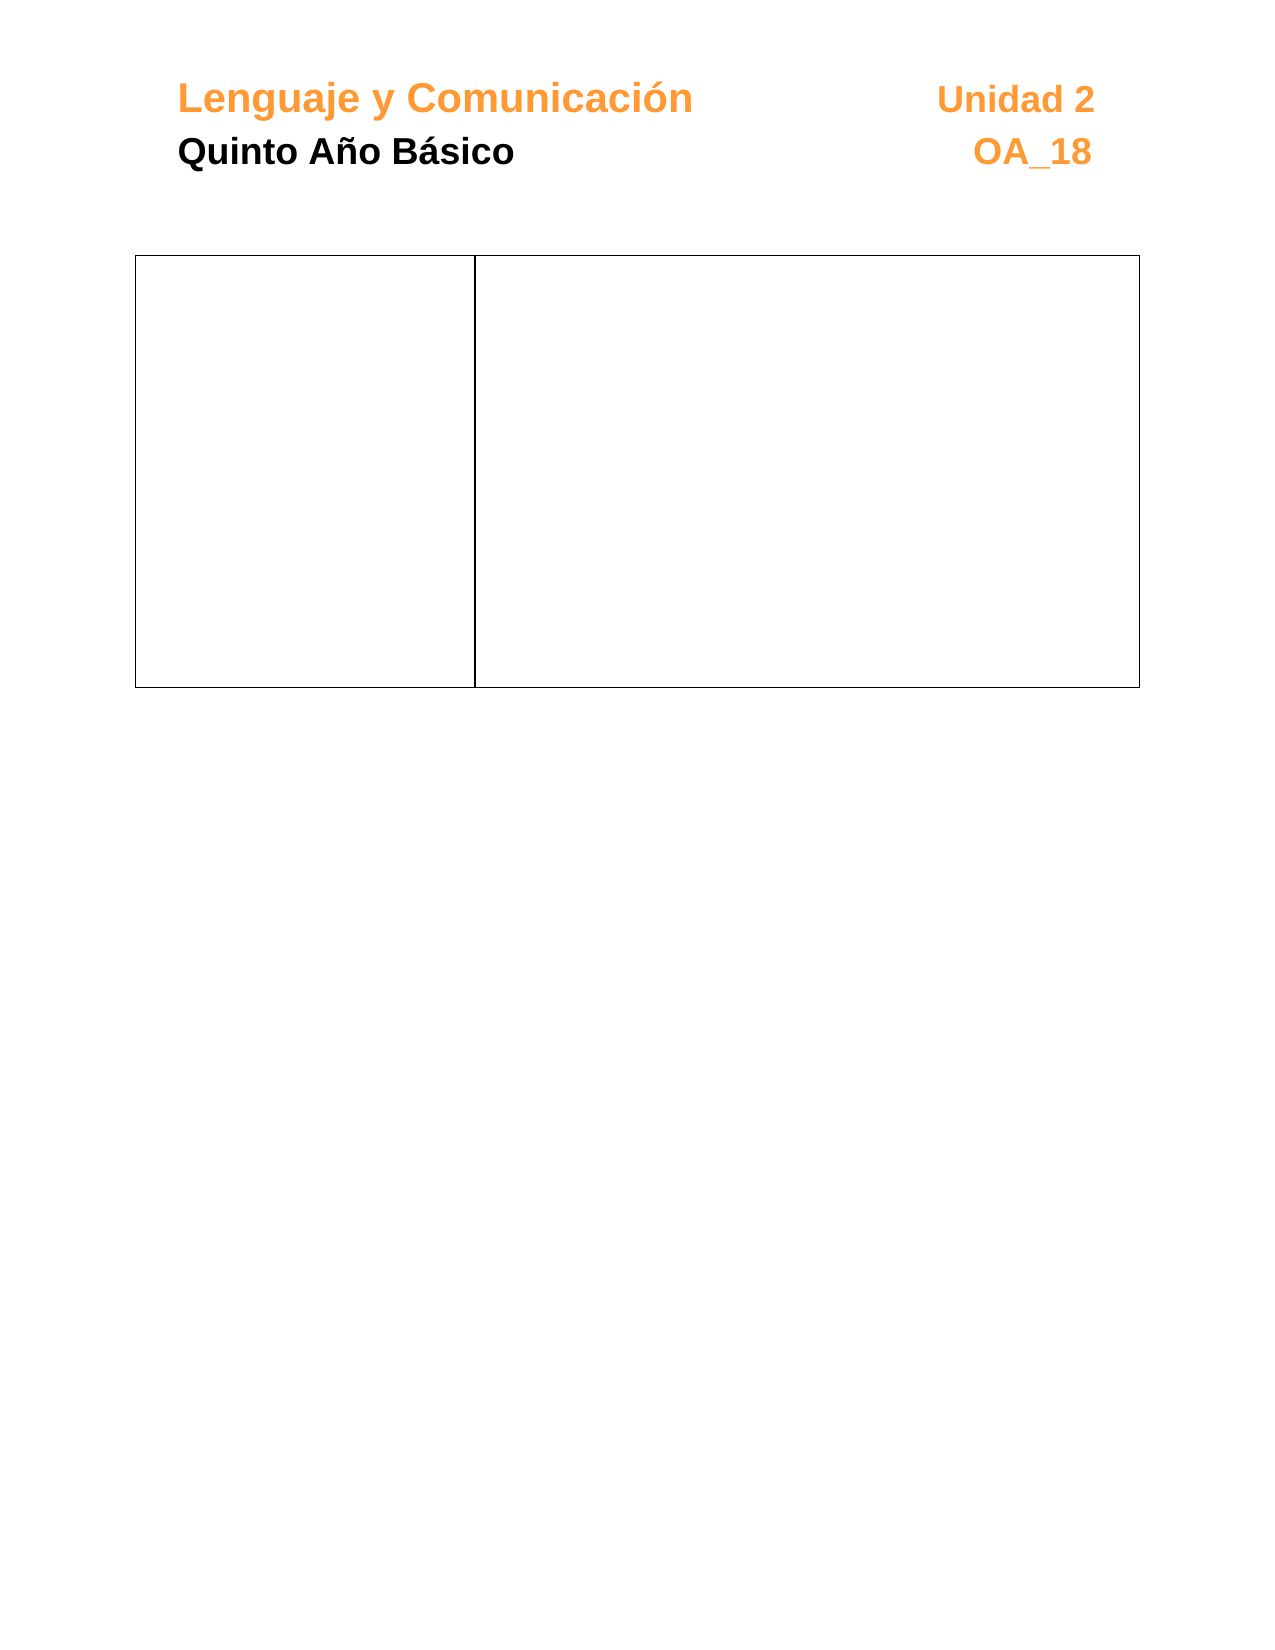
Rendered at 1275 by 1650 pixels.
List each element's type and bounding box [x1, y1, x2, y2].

table_cell [136, 256, 474, 687]
table_cell [476, 256, 1139, 687]
